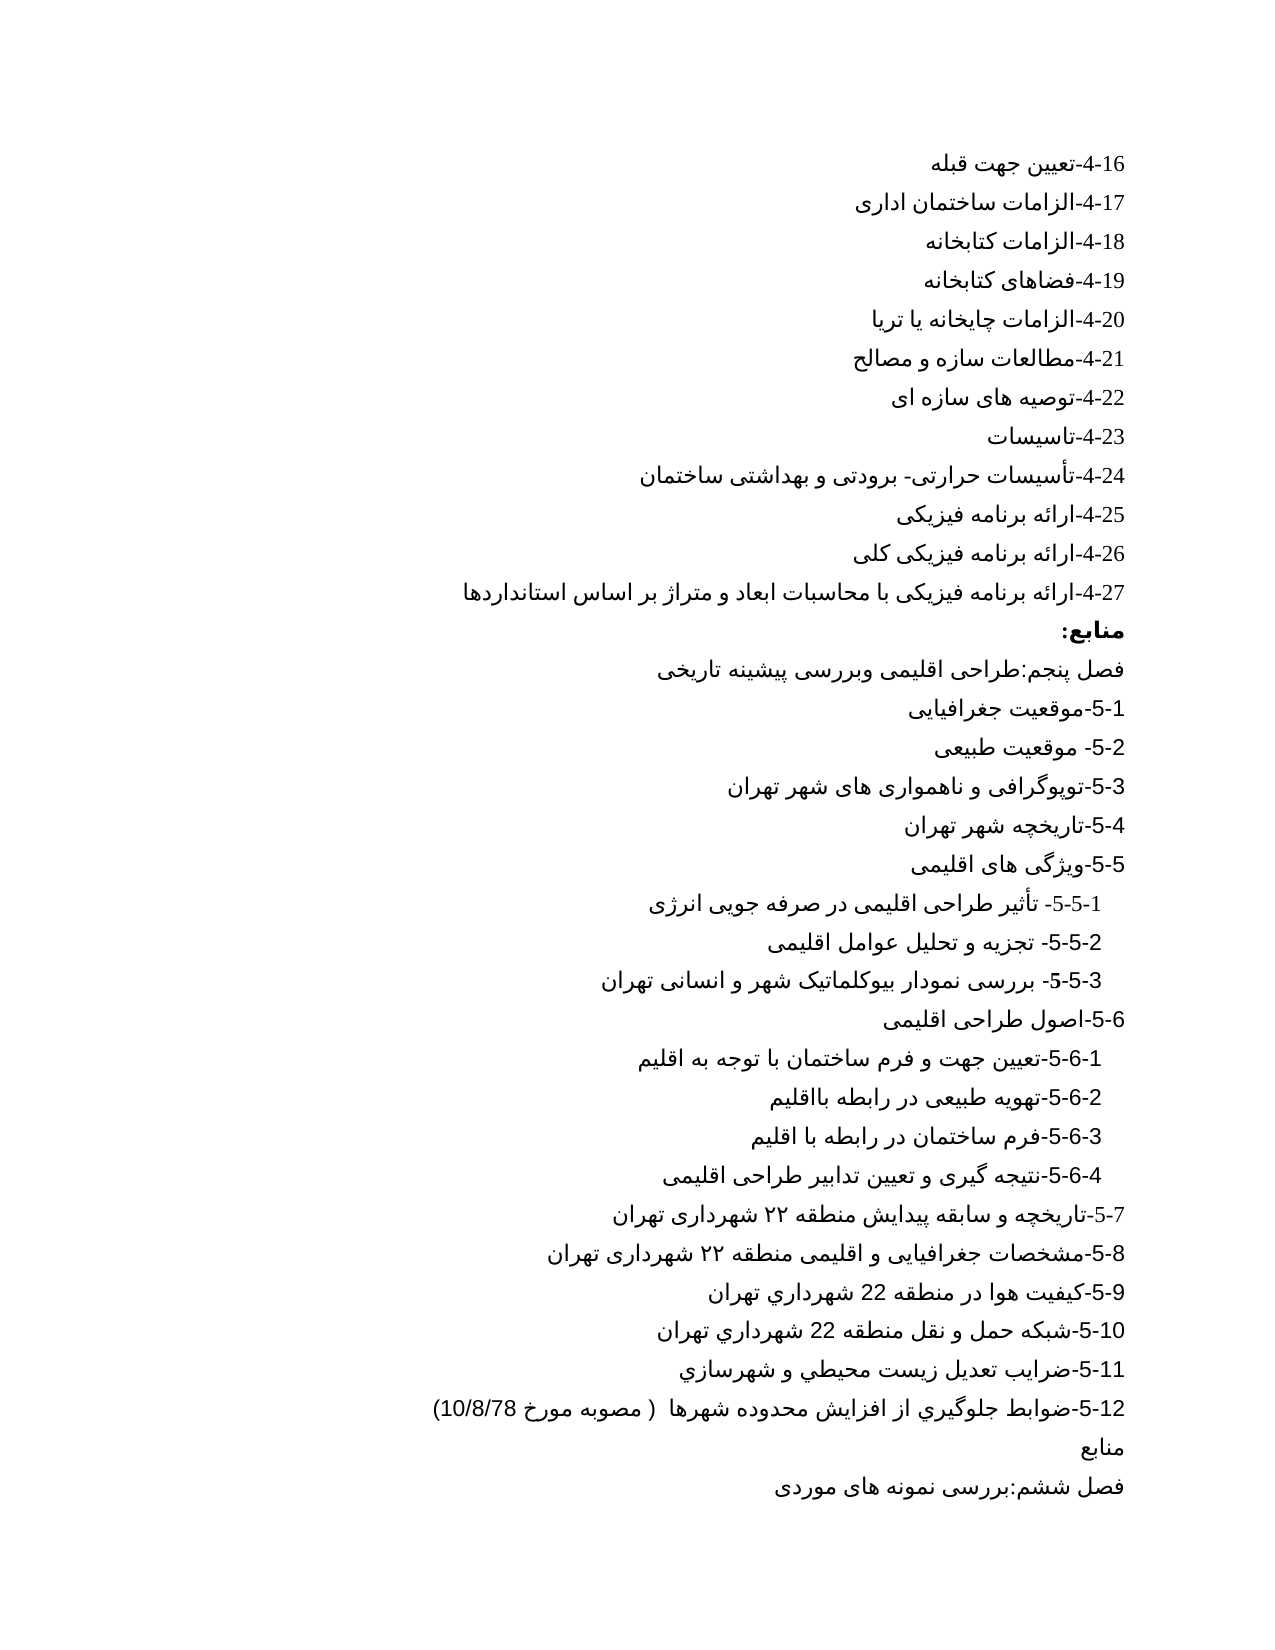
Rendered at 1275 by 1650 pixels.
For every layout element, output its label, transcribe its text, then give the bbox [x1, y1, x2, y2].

text 4-25-ارائه برنامه فیزیکی 156 [150, 501, 1125, 527]
text 5-5-2- تجزیه و تحلیل عوامل اقلیمی 187 [150, 928, 1102, 955]
text 5-6-2-تهويه طبيعی در رابطه بااقليم 191 [150, 1084, 1102, 1110]
text فصل ششم:بررسی نمونه های موردی 215 [150, 1473, 1125, 1499]
text 5-6-3-فرم ساختمان در رابطه با اقليم 193 [150, 1123, 1102, 1149]
text 5-11-ضرايب تعديل زيست محيطي و شهرسازي 209 [150, 1356, 1125, 1382]
text 4-20-الزامات چایخانه یا تریا 148 [150, 306, 1125, 332]
text 5-8-مشخصات جغرافیایی و اقلیمی منطقه ۲۲ شهرداری تهران 198 [150, 1239, 1125, 1266]
text فصل پنجم:طراحی اقلیمی وبررسی پیشینه تاریخی 161 [150, 656, 1125, 683]
text 5-7-تاریخچه و سابقه پیدایش منطقه ۲۲ شهرداری تهران 195 [150, 1201, 1125, 1227]
text 5-1-موقعیت جغرافیایی 161 [150, 695, 1125, 722]
text 4-23-تاسیسات 152 [150, 423, 1125, 449]
text 4-27-ارائه برنامه فیزیکی با محاسبات ابعاد و متراژ بر اساس استانداردها 157 [150, 578, 1125, 605]
text 5-5-ویژگی های اقلیمی 187 [150, 851, 1125, 877]
text 5-2- موقعیت طبیعی 161 [150, 734, 1125, 761]
text 4-22-توصیه های سازه ای 149 [150, 384, 1125, 410]
text 5-9-کيفيت هوا در منطقه 22 شهرداري تهران 201 [150, 1278, 1125, 1305]
text 4-18-الزامات کتابخانه 145 [150, 228, 1125, 254]
text منابع: 159 [150, 617, 1125, 644]
text منابع 214 [150, 1434, 1125, 1460]
text 5-6-1-تعیین جهت و فرم ساختمان با توجه به اقلیم 190 [150, 1045, 1102, 1072]
text 5-5-1- تأثیر طراحی اقلیمی در صرفه جویی انرژی 187 [150, 889, 1102, 916]
text 5-6-اصول طراحی اقلیمی 189 [150, 1006, 1125, 1033]
text 5-3-توپوگرافی و ناهمواری های شهر تهران 161 [150, 773, 1125, 799]
text 4-16-تعیین جهت قبله 137 [150, 150, 1125, 176]
text 5-6-4-نتیجه گیری و تعیین تدابیر طراحی اقلیمی 194 [150, 1162, 1102, 1188]
text 4-17-الزامات ساختمان اداری 144 [150, 189, 1125, 215]
text 4-19-فضاهای کتابخانه 145 [150, 267, 1125, 293]
text 4-26-ارائه برنامه فیزیکی کلی 156 [150, 539, 1125, 566]
text 4-21-مطالعات سازه و مصالح 149 [150, 345, 1125, 371]
text 4-24-تأسیسات حرارتی- برودتی و بهداشتی ساختمان 154 [150, 462, 1125, 488]
text 5-5-3- بررسی نمودار بیوکلماتیک شهر و انسانی تهران 188 [150, 967, 1102, 994]
text 5-4-تاریخچه شهر تهران 162 [150, 812, 1125, 838]
text 5-10-شبکه حمل و نقل منطقه 22 شهرداري تهران 203 [150, 1317, 1125, 1344]
text 5-12-ضوابط جلوگيري از افزايش محدوده شهرها ( مصوبه مورخ 10/8/78) 212 [150, 1395, 1125, 1421]
